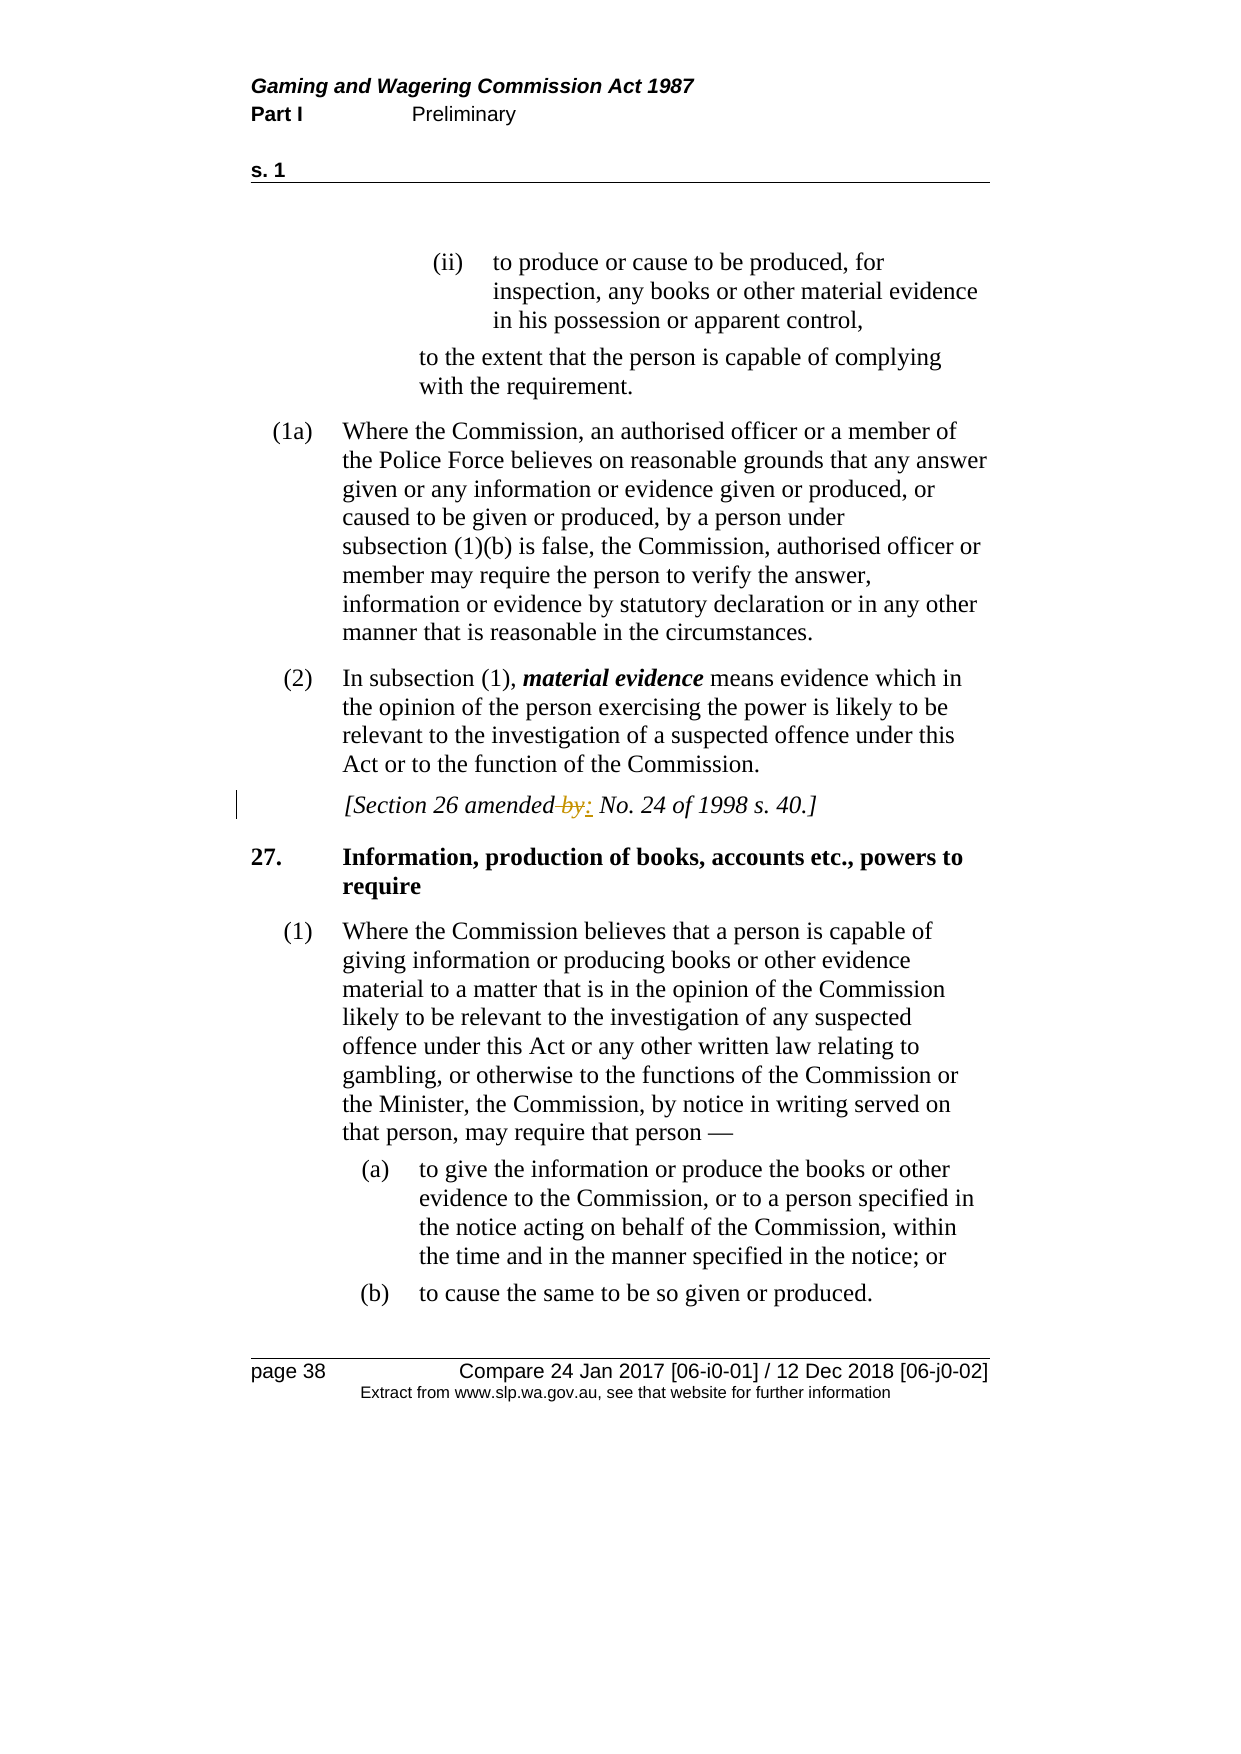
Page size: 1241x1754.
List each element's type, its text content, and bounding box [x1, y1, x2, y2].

text to the extent that the person is capable of complying with the requirement. [251, 342, 990, 399]
text (a) to give the information or produce the books or other evidence to the Commission, or to a person specified in the notice acting on behalf of the Commission, within the time and in the manner specified in the notice; or [251, 1154, 990, 1269]
subtitle 27. Information, production of books, accounts etc., powers to require [251, 842, 990, 899]
text (2) In subsection (1), material evidence means evidence which in the opinion of the person exercising the power is likely to be relevant to the investigation of a suspected offence under this Act or to the function of the Commission. [251, 663, 990, 778]
text [Section 26 amended No. 24 of 1998 s. 40.] [251, 790, 990, 819]
text (1a) Where the Commission, an authorised officer or a member of the Police Force believes on reasonable grounds that any answer given or any information or evidence given or produced, or caused to be given or produced, by a person under subsection (1)(b) is false, the Commission, authorised officer or member may require the person to verify the answer, information or evidence by statutory declaration or in any other manner that is reasonable in the circumstances. [251, 416, 990, 646]
text (1) Where the Commission believes that a person is capable of giving information or producing books or other evidence material to a matter that is in the opinion of the Commission likely to be relevant to the investigation of any suspected offence under this Act or any other written law relating to gambling, or otherwise to the functions of the Commission or the Minister, the Commission, by notice in writing served on that person, may require that person — [251, 916, 990, 1146]
text (b) to cause the same to be so given or produced. [251, 1278, 990, 1307]
text (ii) to produce or cause to be produced, for inspection, any books or other material evidence in his possession or apparent control, [251, 247, 990, 334]
